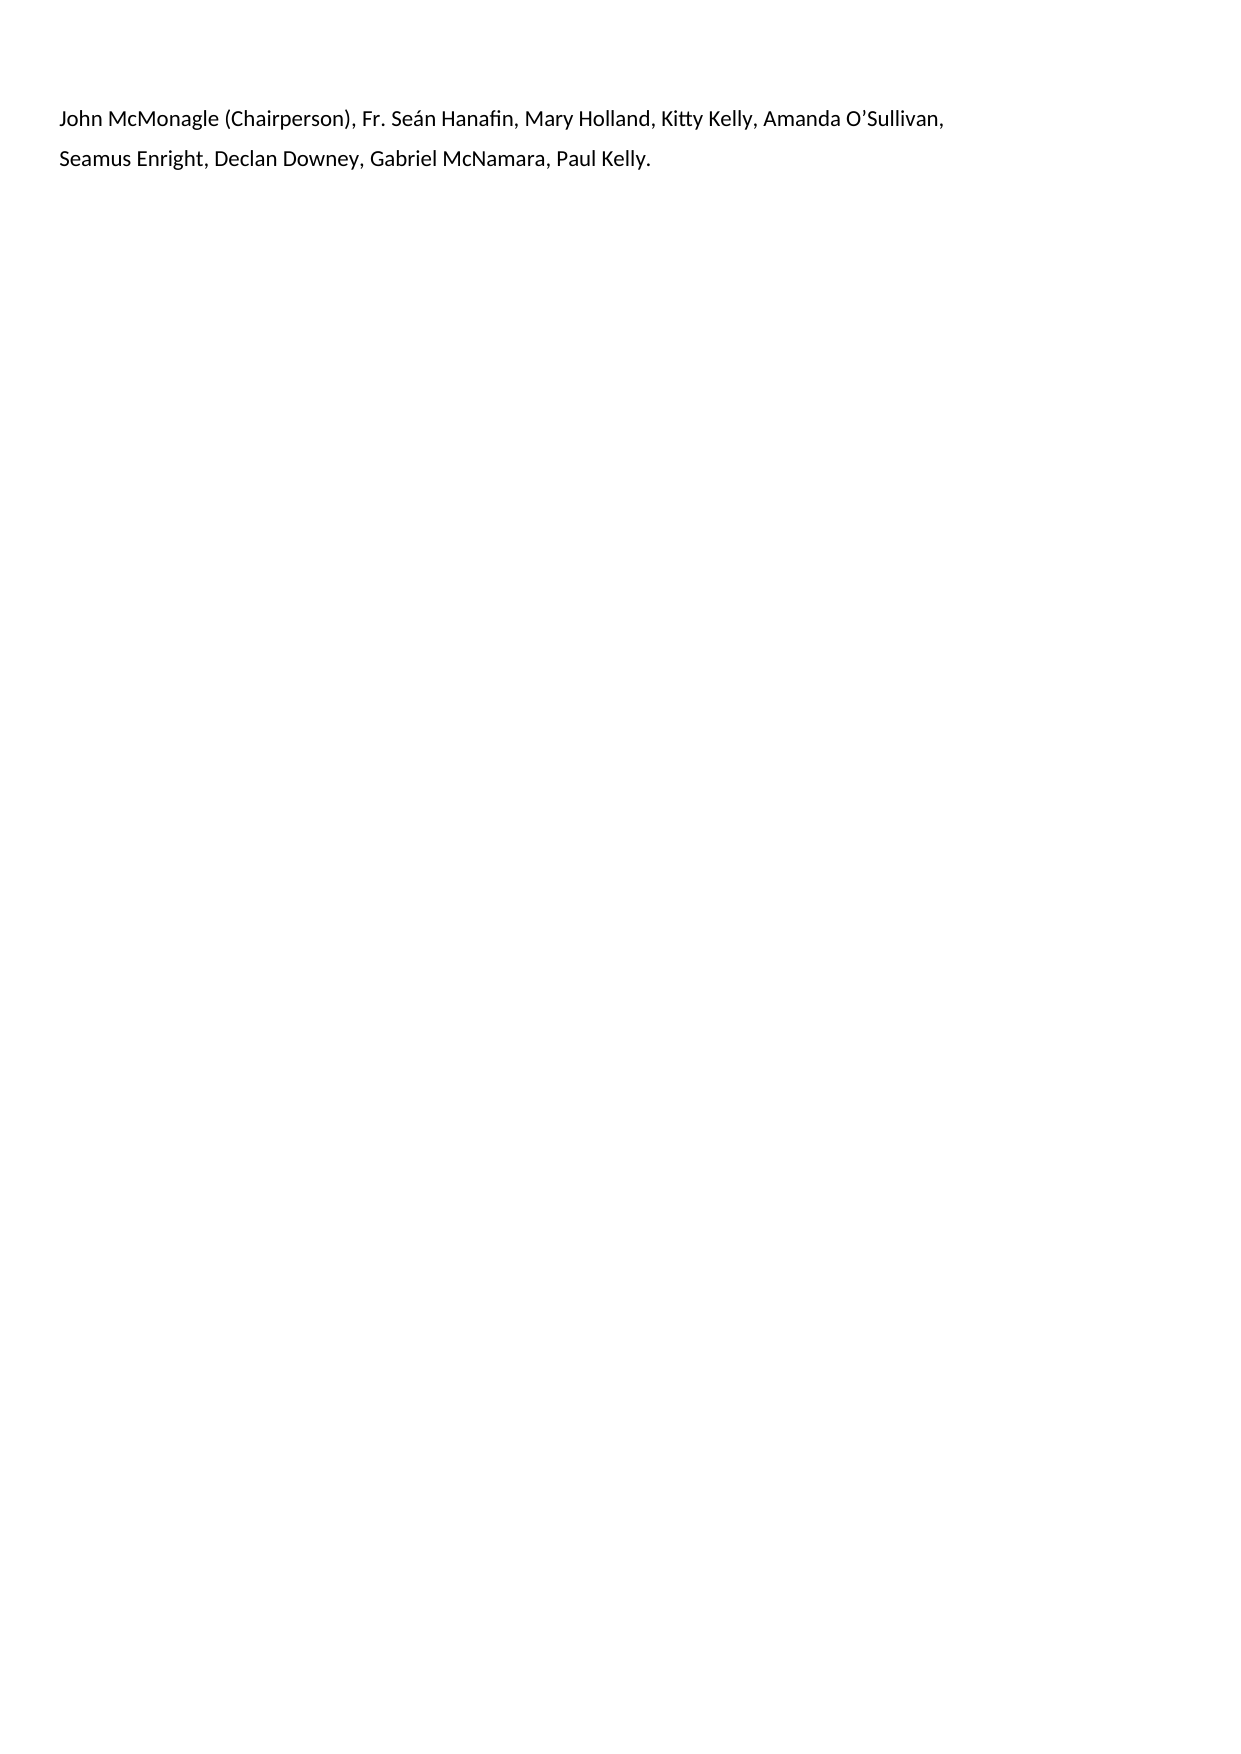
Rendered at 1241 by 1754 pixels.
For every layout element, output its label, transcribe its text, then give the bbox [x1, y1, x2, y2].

text John McMonagle (Chairperson), Fr. Seán Hanafin, Mary Holland, Kitty Kelly, Amanda O’Sullivan, [59, 104, 1167, 132]
text Seamus Enright, Declan Downey, Gabriel McNamara, Paul Kelly. [59, 144, 1167, 172]
